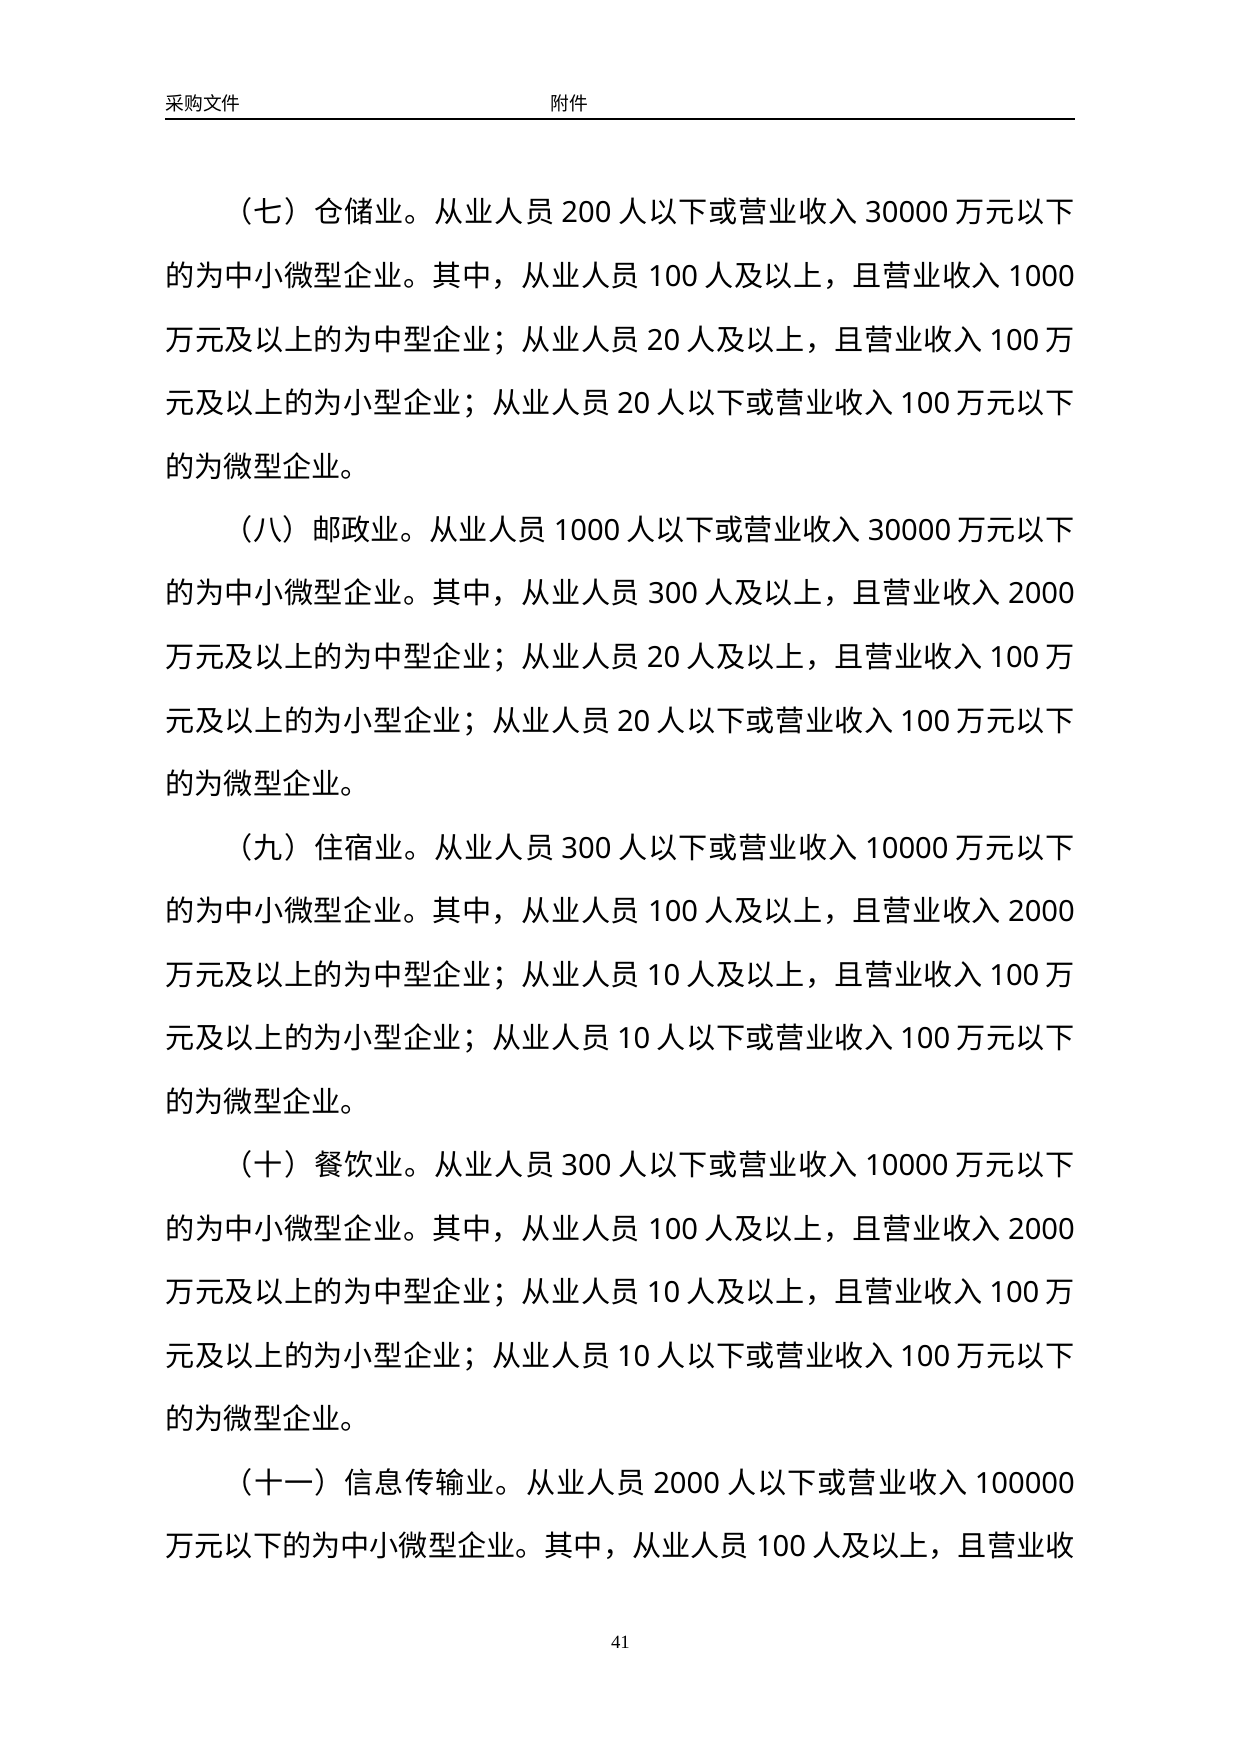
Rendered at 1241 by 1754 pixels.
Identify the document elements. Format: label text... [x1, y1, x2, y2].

text （九）住宿业。从业人员300人以下或营业收入10000万元以下的为中小微型企业。其中，从业人员100人及以上，且营业收入2000万元及以上的为中型企业；从业人员10人及以上，且营业收入100万元及以上的为小型企业；从业人员10人以下或营业收入100万元以下的为微型企业。 [165, 824, 1075, 1121]
text （七）仓储业。从业人员200人以下或营业收入30000万元以下的为中小微型企业。其中，从业人员100人及以上，且营业收入1000万元及以上的为中型企业；从业人员20人及以上，且营业收入100万元及以上的为小型企业；从业人员20人以下或营业收入100万元以下的为微型企业。 [165, 189, 1075, 485]
text （八）邮政业。从业人员1000人以下或营业收入30000万元以下的为中小微型企业。其中，从业人员300人及以上，且营业收入2000万元及以上的为中型企业；从业人员20人及以上，且营业收入100万元及以上的为小型企业；从业人员20人以下或营业收入100万元以下的为微型企业。 [165, 507, 1075, 803]
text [165, 1459, 1075, 1565]
text （十）餐饮业。从业人员300人以下或营业收入10000万元以下的为中小微型企业。其中，从业人员100人及以上，且营业收入2000万元及以上的为中型企业；从业人员10人及以上，且营业收入100万元及以上的为小型企业；从业人员10人以下或营业收入100万元以下的为微型企业。 [165, 1142, 1075, 1438]
